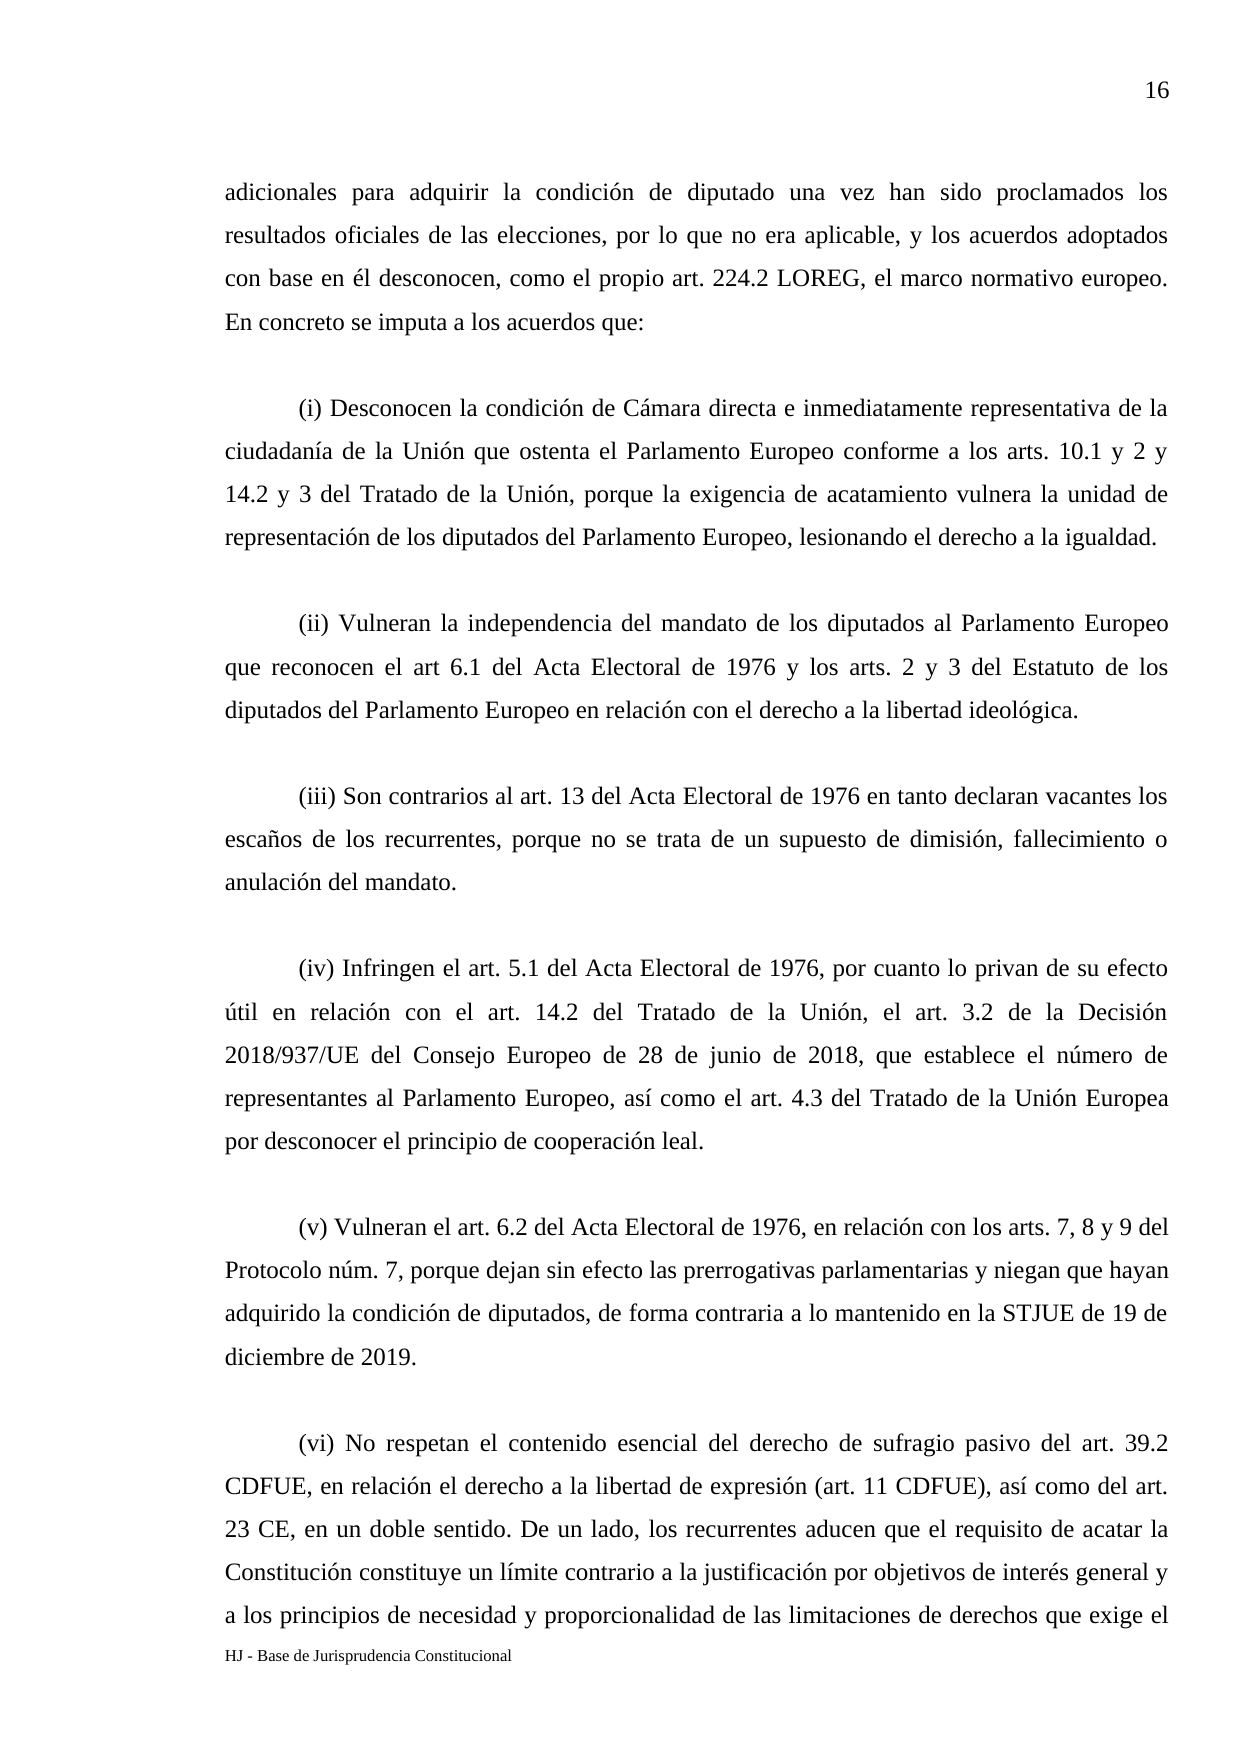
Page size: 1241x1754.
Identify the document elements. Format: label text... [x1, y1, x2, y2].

text (v) Vulneran el art. 6.2 del Acta Electoral de 1976, en relación con los arts. 7, 8 y 9 del Protocolo núm. 7, porque dejan sin efecto las prerrogativas parlamentarias y niegan que hayan adquirido la condición de diputados, de forma contraria a lo mantenido en la STJUE de 19 de diciembre de 2019. [224, 1212, 1169, 1370]
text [224, 1428, 1169, 1629]
text (i) Desconocen la condición de Cámara directa e inmediatamente representativa de la ciudadanía de la Unión que ostenta el Parlamento Europeo conforme a los arts. 10.1 y 2 y 14.2 y 3 del Tratado de la Unión, porque la exigencia de acatamiento vulnera la unidad de representación de los diputados del Parlamento Europeo, lesionando el derecho a la igualdad. [224, 393, 1169, 551]
text (iv) Infringen el art. 5.1 del Acta Electoral de 1976, por cuanto lo privan de su efecto útil en relación con el art. 14.2 del Tratado de la Unión, el art. 3.2 de la Decisión 2018/937/UE del Consejo Europeo de 28 de junio de 2018, que establece el número de representantes al Parlamento Europeo, así como el art. 4.3 del Tratado de la Unión Europea por desconocer el principio de cooperación leal. [224, 953, 1169, 1155]
text (ii) Vulneran la independencia del mandato de los diputados al Parlamento Europeo que reconocen el art 6.1 del Acta Electoral de 1976 y los arts. 2 y 3 del Estatuto de los diputados del Parlamento Europeo en relación con el derecho a la libertad ideológica. [224, 608, 1169, 723]
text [224, 177, 1169, 335]
text (iii) Son contrarios al art. 13 del Acta Electoral de 1976 en tanto declaran vacantes los escaños de los recurrentes, porque no se trata de un supuesto de dimisión, fallecimiento o anulación del mandato. [224, 781, 1169, 896]
